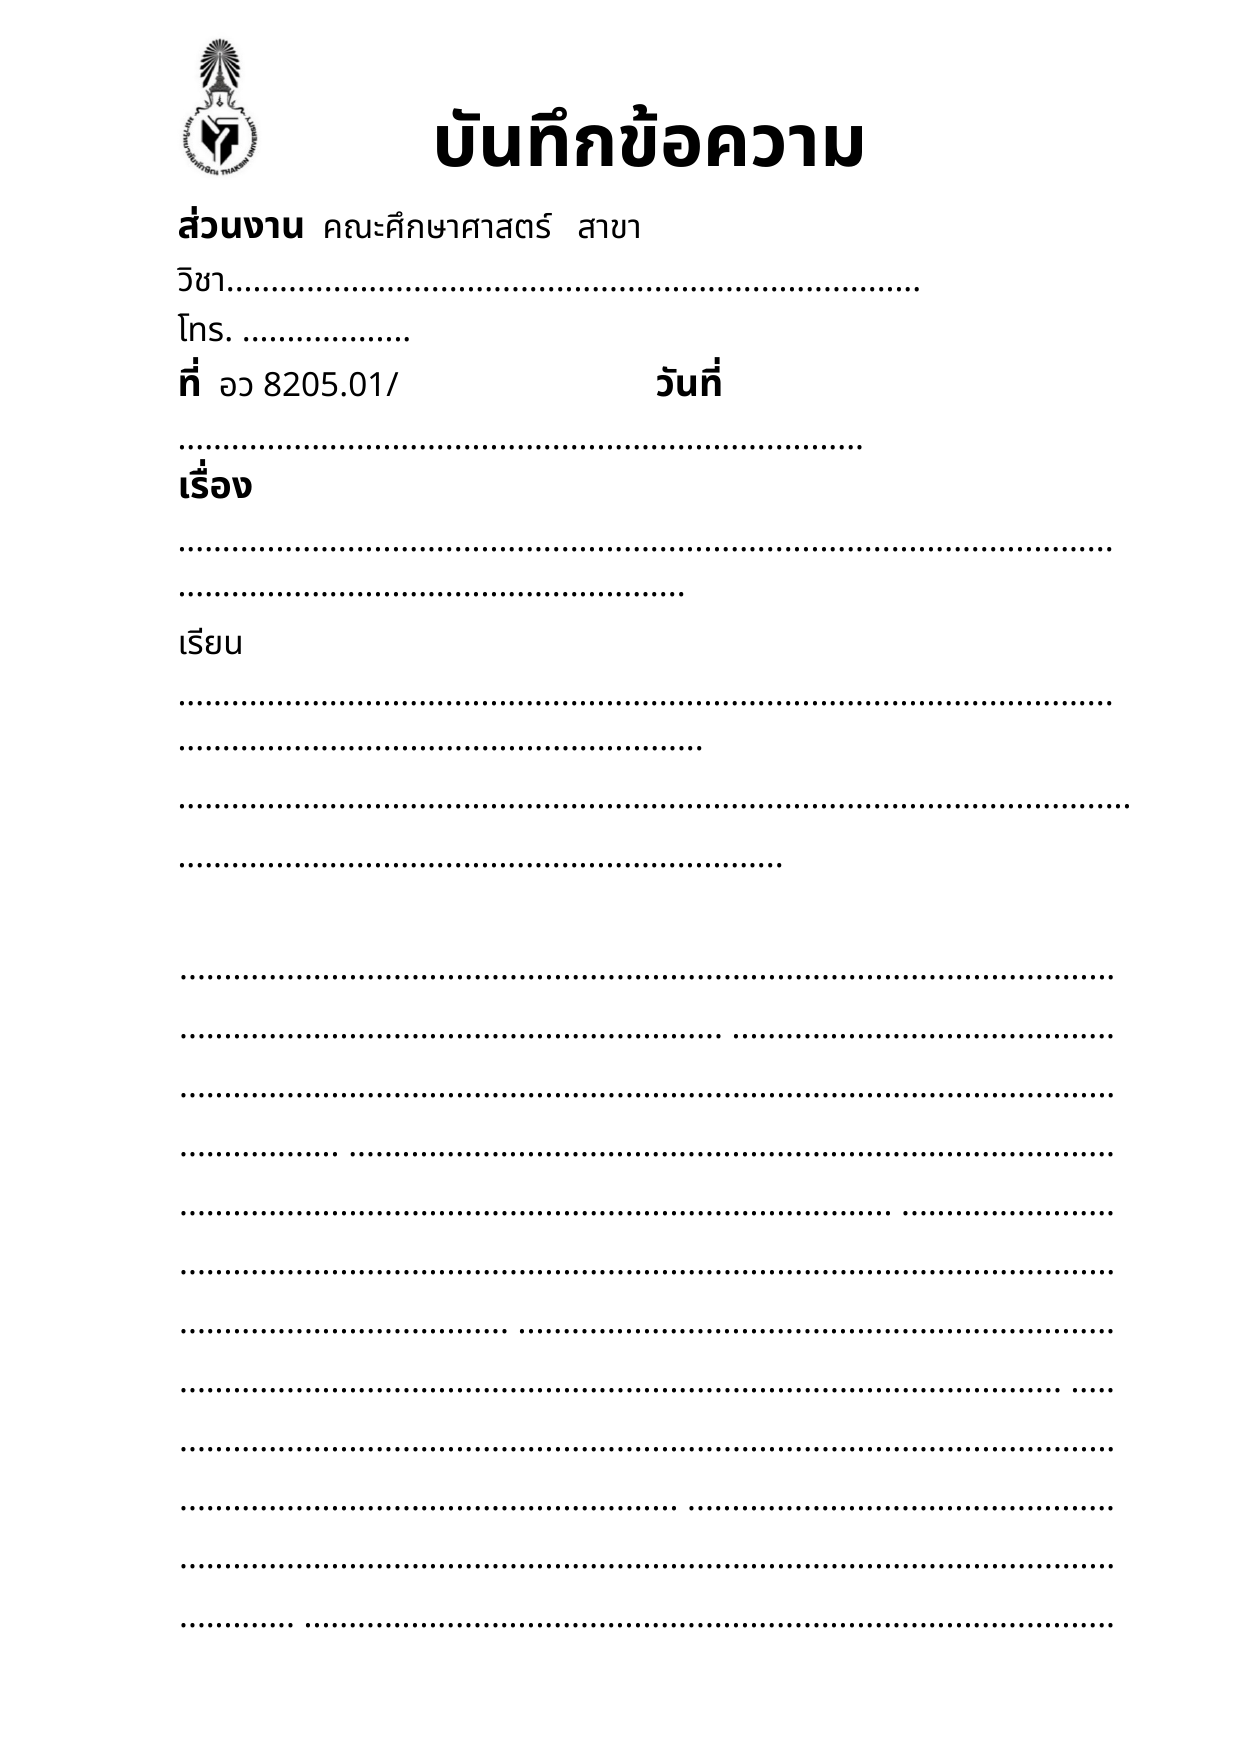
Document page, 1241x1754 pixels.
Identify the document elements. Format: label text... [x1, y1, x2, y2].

text บันทึกข้อความ [177, 89, 1122, 199]
picture [177, 32, 262, 180]
text ที่ อว 8205.01/ วันที่ ............................................................................. [177, 357, 1122, 459]
text ............................................................................................................................................................................... [177, 773, 1137, 877]
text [177, 891, 1122, 1638]
subtitle เรื่อง .................................................................................................................................................................. [177, 459, 1122, 606]
text ส่วนงาน คณะศึกษาศาสตร์ สาขาวิชา.............................................................................. โทร. ................... [177, 199, 1122, 357]
subtitle เรียน .................................................................................................................................................................... [177, 619, 1122, 760]
